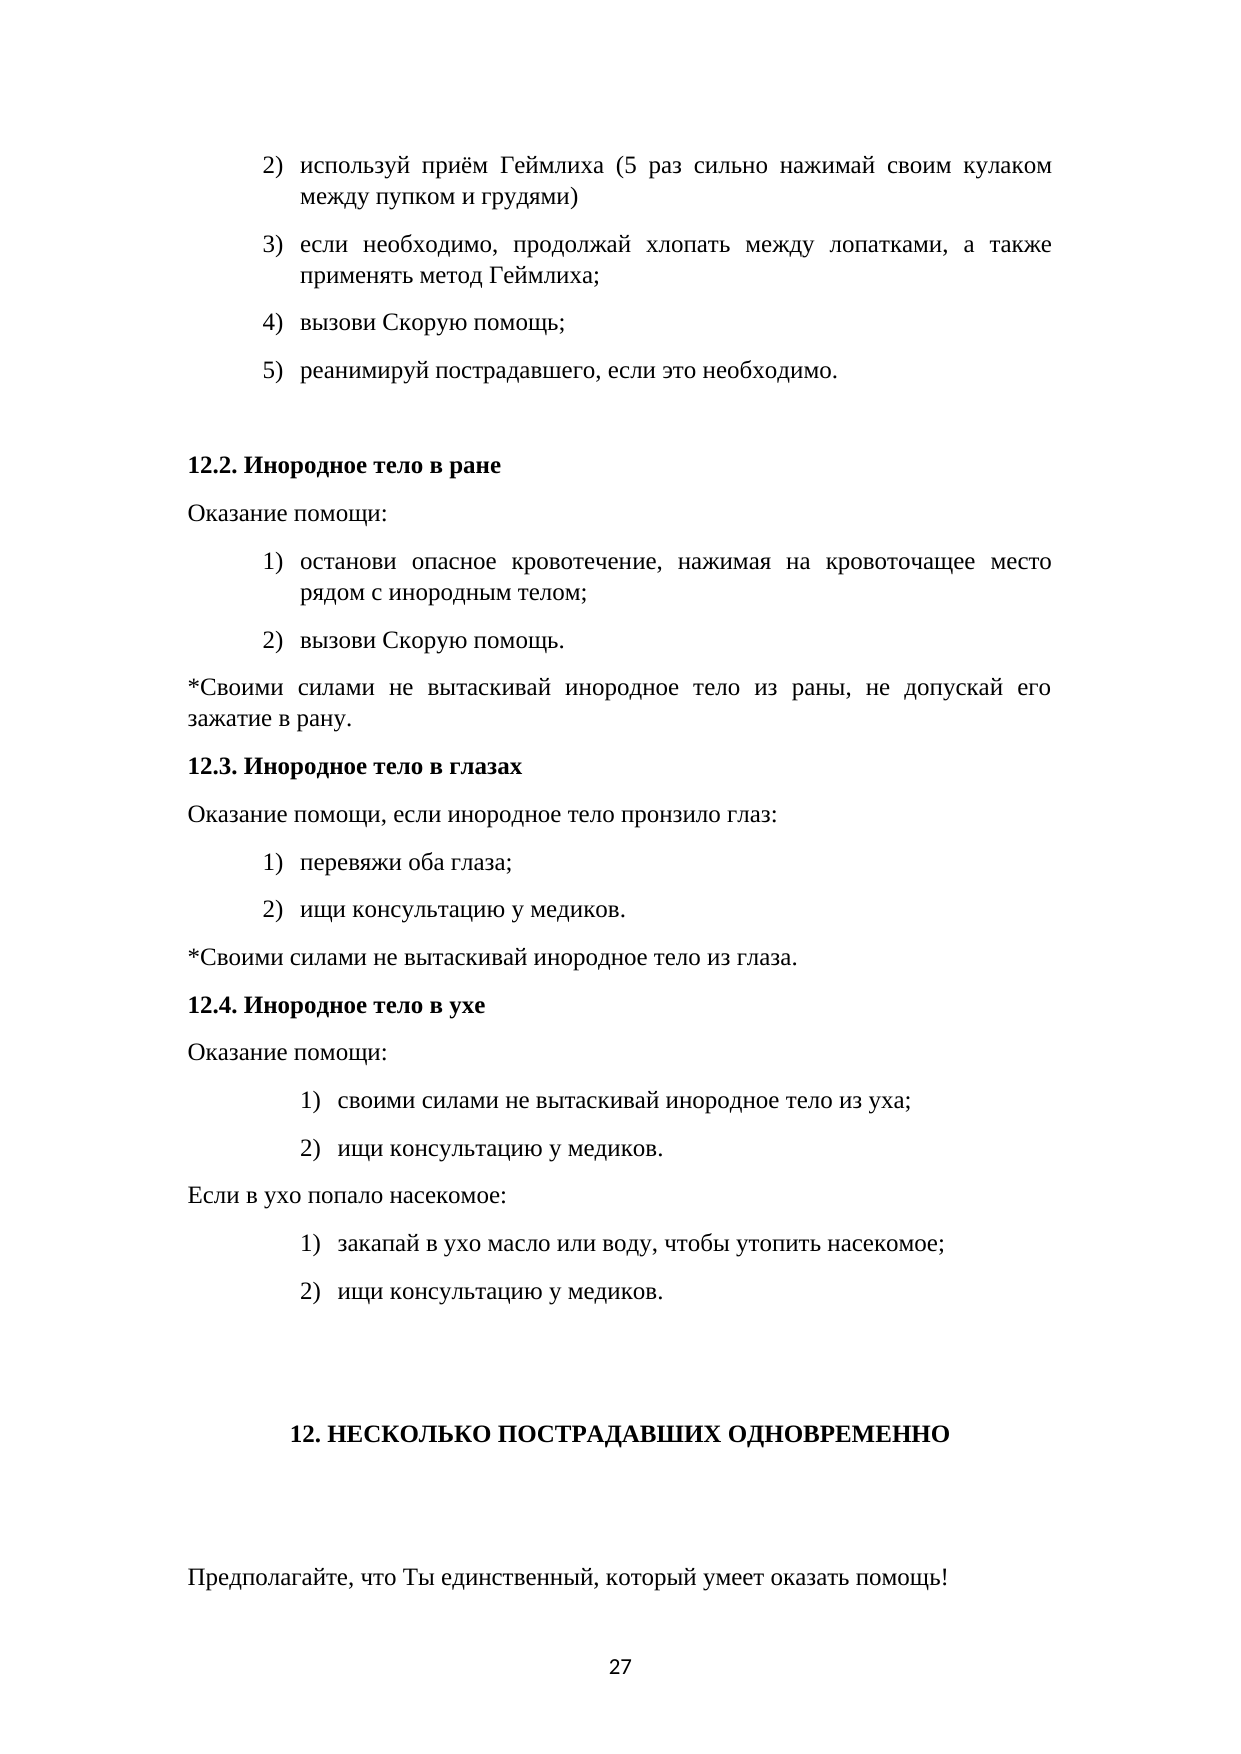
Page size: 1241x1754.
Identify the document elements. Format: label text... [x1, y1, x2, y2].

text Оказание помощи, если инородное тело пронзило глаз: [187, 799, 1053, 828]
list используй приём Геймлиха (5 раз сильно нажимай своим кулаком между пупком и грудями) [262, 150, 1053, 210]
text 12.2. Инородное тело в ране [187, 451, 1053, 479]
text 12.3. Инородное тело в глазах [187, 751, 1053, 780]
text Оказание помощи: [187, 498, 1053, 527]
list ищи консультацию у медиков. [300, 1133, 1053, 1162]
text Если в ухо попало насекомое: [187, 1181, 1053, 1209]
list вызови Скорую помощь. [262, 625, 1053, 653]
text *Своими силами не вытаскивай инородное тело из глаза. [187, 942, 1053, 971]
list если необходимо, продолжай хлопать между лопатками, а также применять метод Геймлиха; [262, 229, 1053, 288]
list ищи консультацию у медиков. [262, 894, 1053, 923]
text 12.4. Инородное тело в ухе [187, 990, 1053, 1018]
text *Своими силами не вытаскивай инородное тело из раны, не допускай его зажатие в рану. [187, 672, 1053, 732]
text Предполагайте, что Ты единственный, который умеет оказать помощь! [187, 1562, 1053, 1591]
list ищи консультацию у медиков. [300, 1276, 1053, 1305]
list закапай в ухо масло или воду, чтобы утопить насекомое; [300, 1228, 1053, 1257]
list останови опасное кровотечение, нажимая на кровоточащее место рядом с инородным телом; [262, 546, 1053, 606]
list Несколько пострадавших одновременно [187, 1419, 1053, 1448]
list реанимируй пострадавшего, если это необходимо. [262, 355, 1053, 384]
list перевяжи оба глаза; [262, 847, 1053, 875]
list вызови Скорую помощь; [262, 307, 1053, 336]
list своими силами не вытаскивай инородное тело из уха; [300, 1085, 1053, 1114]
text Оказание помощи: [187, 1037, 1053, 1066]
